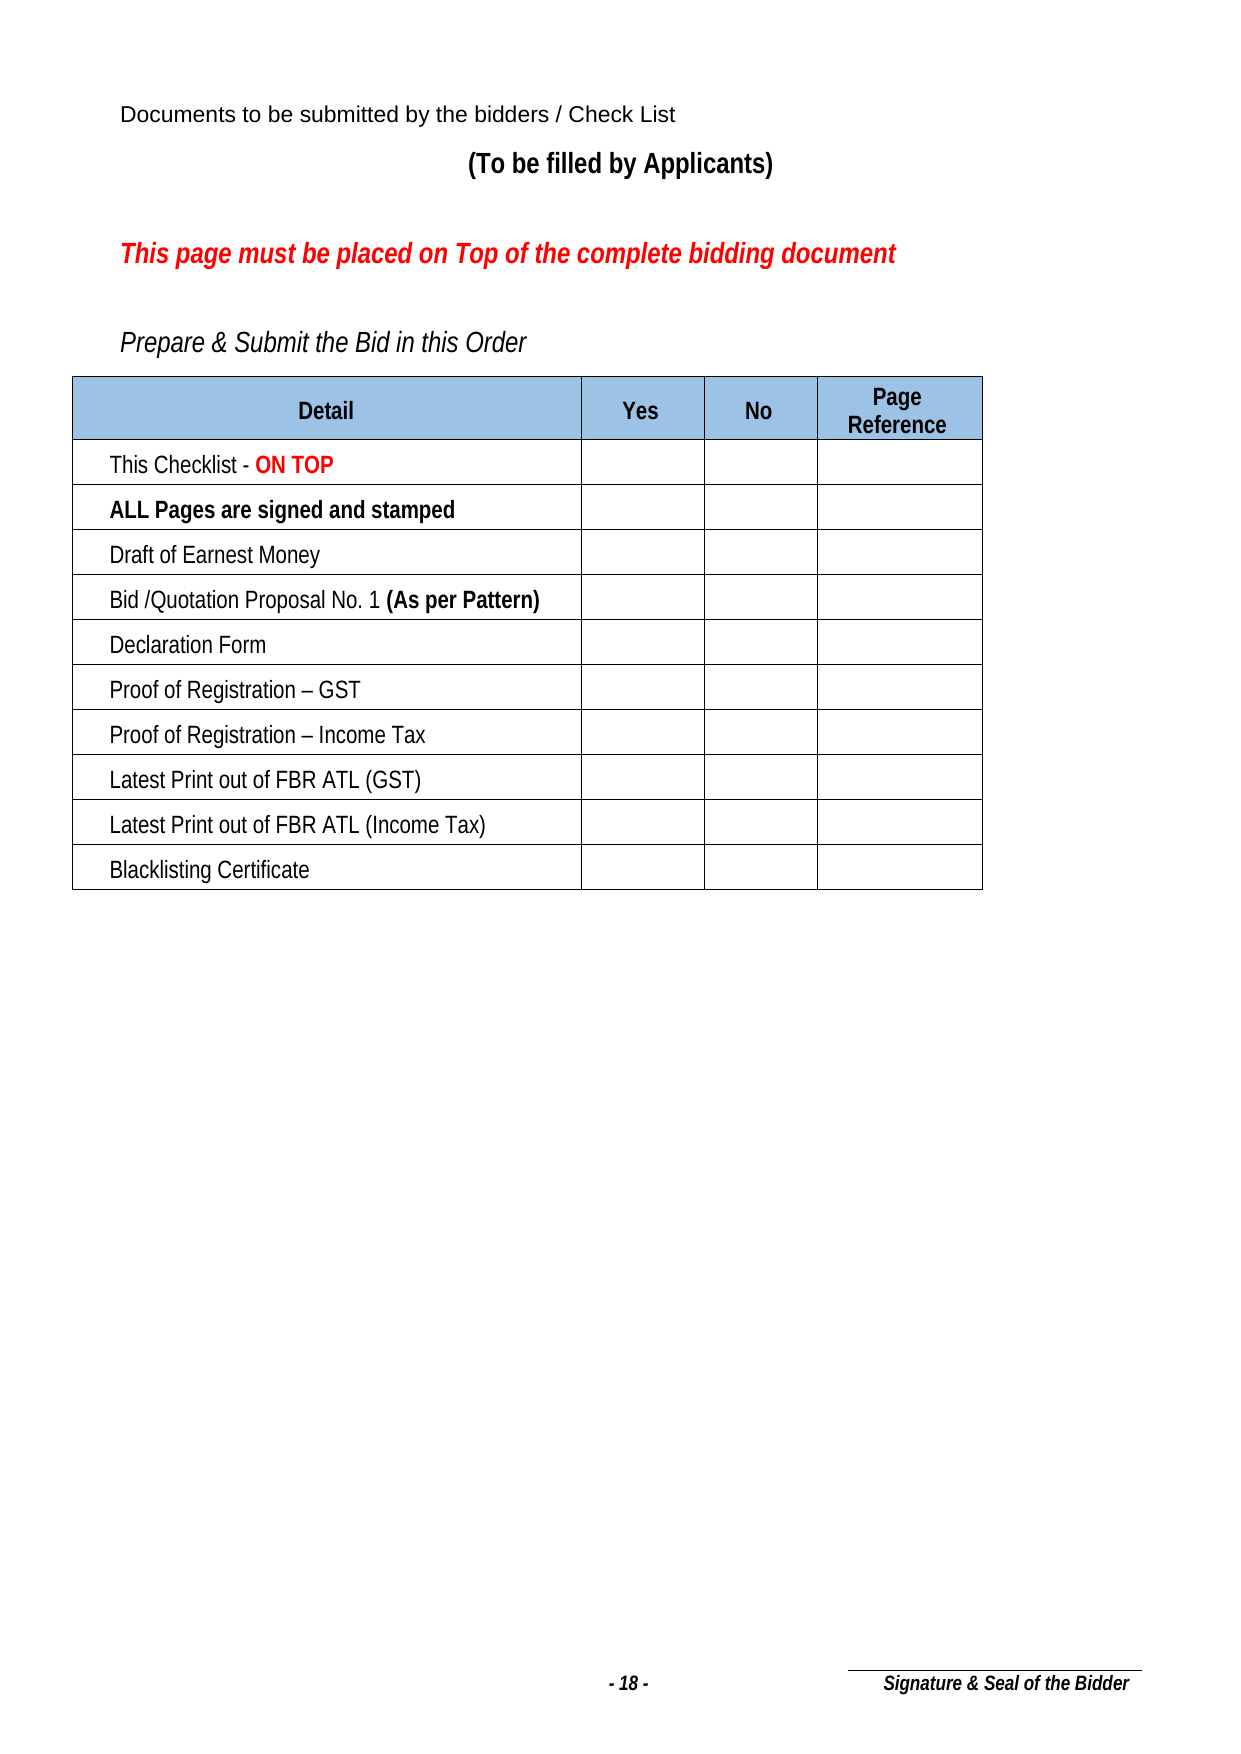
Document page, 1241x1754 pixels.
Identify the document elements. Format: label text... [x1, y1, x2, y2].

table_header Detail [73, 377, 581, 439]
table_cell [582, 800, 704, 844]
table_cell [705, 665, 817, 709]
table_cell [705, 800, 817, 844]
table_cell [582, 755, 704, 799]
table_header Page Reference [818, 377, 982, 439]
table_cell [818, 665, 982, 709]
table_cell [705, 845, 817, 889]
table_cell Bid /Quotation Proposal No. 1 (As per Pattern) [73, 575, 581, 619]
table_cell [818, 755, 982, 799]
table_cell [705, 575, 817, 619]
table_cell Declaration Form [73, 620, 581, 664]
table_cell [582, 530, 704, 574]
table_cell Proof of Registration – GST [73, 665, 581, 709]
table_cell [818, 530, 982, 574]
table_cell [582, 620, 704, 664]
table_cell [705, 530, 817, 574]
table_cell [582, 665, 704, 709]
table_cell [818, 800, 982, 844]
table_cell [705, 755, 817, 799]
table_cell [818, 440, 982, 484]
table_cell [705, 485, 817, 529]
text Prepare & Submit the Bid in this Order [120, 326, 1120, 359]
table_cell [818, 575, 982, 619]
table_cell [705, 440, 817, 484]
table_header Yes [582, 377, 704, 439]
table_cell [582, 575, 704, 619]
table_cell [818, 845, 982, 889]
table_cell Latest Print out of FBR ATL (Income Tax) [73, 800, 581, 844]
text Documents to be submitted by the bidders / Check List [120, 101, 1120, 128]
table_cell Blacklisting Certificate [73, 845, 581, 889]
table_cell [705, 620, 817, 664]
table_cell [582, 710, 704, 754]
table_cell [818, 710, 982, 754]
table_cell [582, 485, 704, 529]
table_cell Proof of Registration – Income Tax [73, 710, 581, 754]
text This page must be placed on Top of the complete bidding document [120, 236, 1120, 269]
table_cell [818, 485, 982, 529]
table_cell [582, 440, 704, 484]
table_cell Draft of Earnest Money [73, 530, 581, 574]
table_cell ALL Pages are signed and stamped [73, 485, 581, 529]
table_cell This Checklist - ON TOP [73, 440, 581, 484]
table_cell [705, 710, 817, 754]
table_cell [818, 620, 982, 664]
table_cell Latest Print out of FBR ATL (GST) [73, 755, 581, 799]
text (To be filled by Applicants) [121, 146, 1120, 180]
table_cell [582, 845, 704, 889]
table_header No [705, 377, 817, 439]
